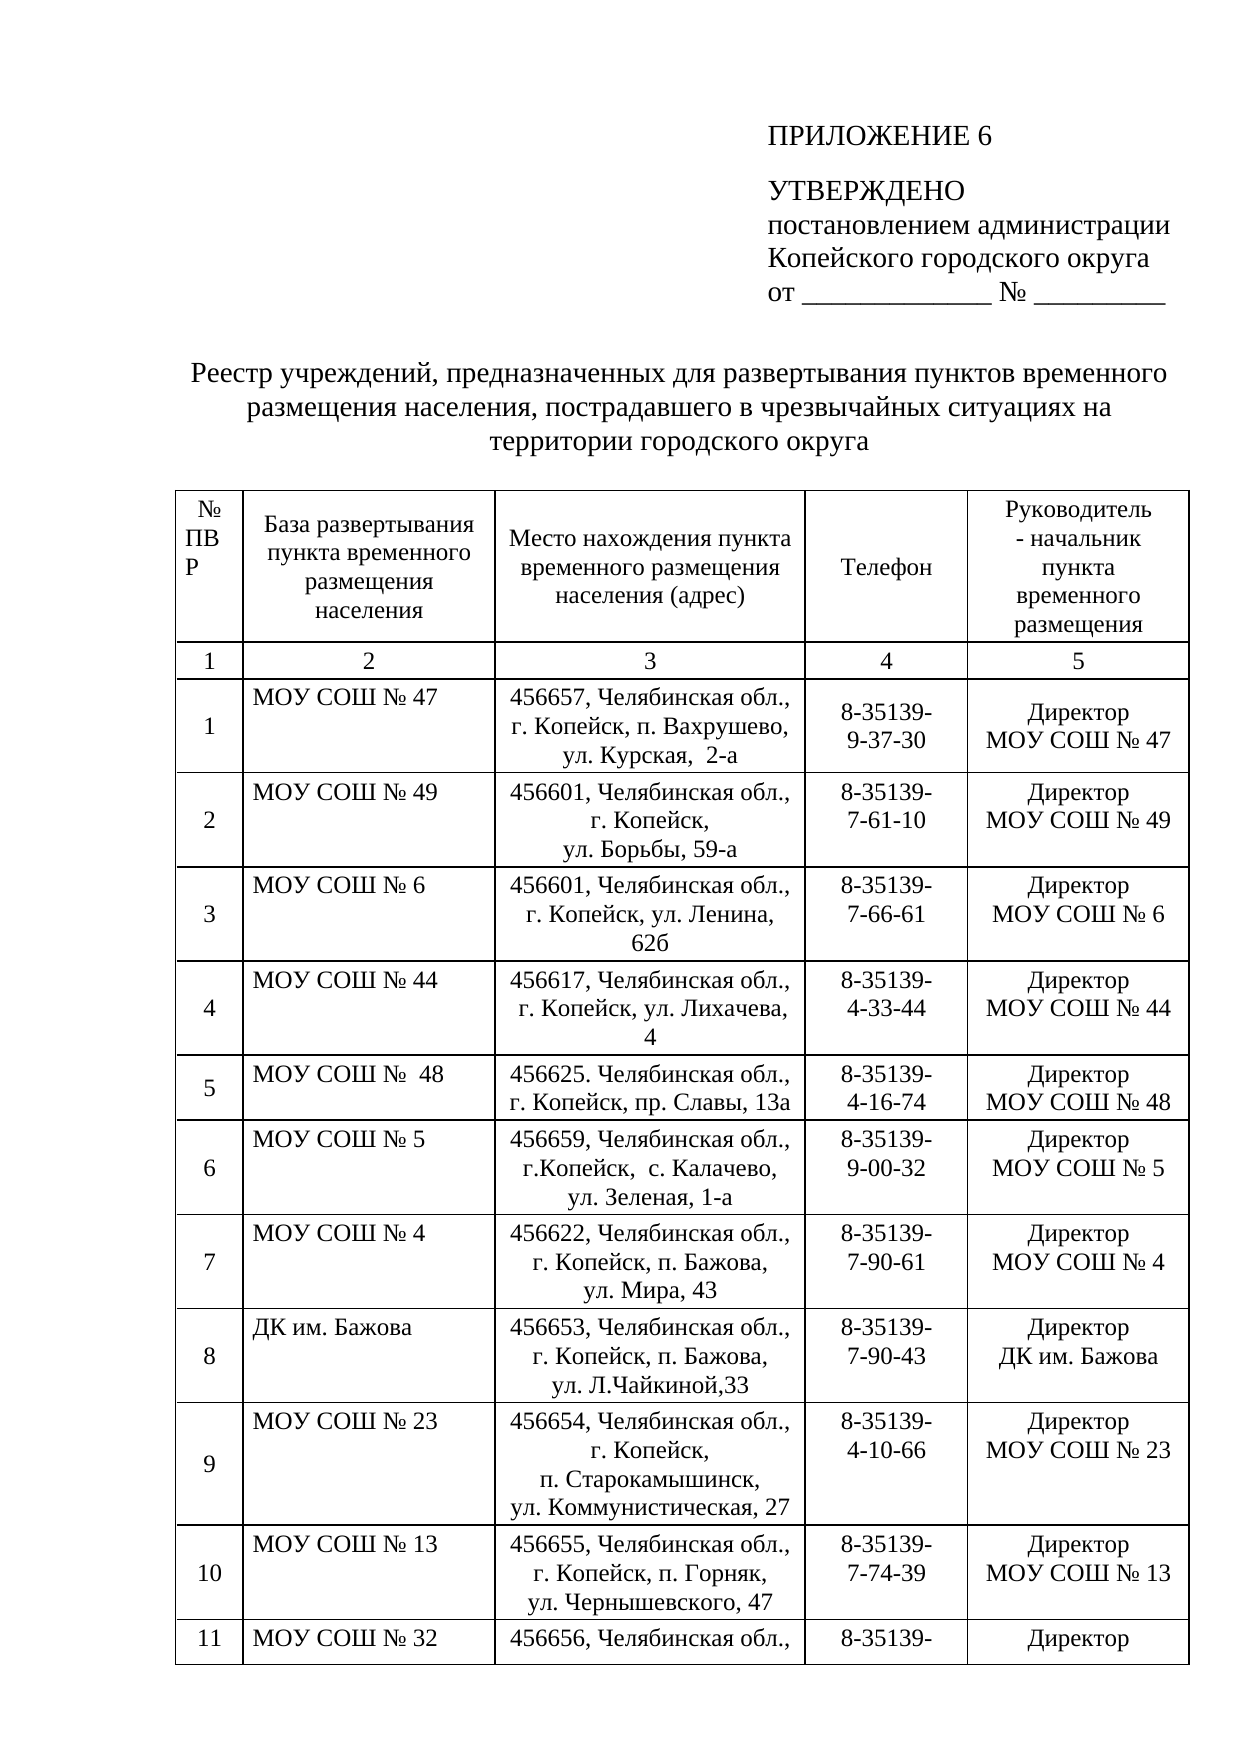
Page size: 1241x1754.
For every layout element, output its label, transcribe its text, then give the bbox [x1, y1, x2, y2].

table_cell 1 [176, 642, 242, 678]
table_cell 456659, Челябинская обл., г.Копейск, с. Калачево, ул. Зеленая, 1-а [496, 1121, 804, 1213]
table_header № ПВР [176, 491, 242, 641]
table_cell МОУ СОШ № 23 [244, 1403, 494, 1524]
table_cell 456601, Челябинская обл., г. Копейск, ул. Ленина, 62б [496, 868, 804, 960]
text ПРИЛОЖЕНИЕ 6 [767, 118, 1181, 152]
table_cell 1 [176, 679, 242, 772]
text Реестр учреждений, предназначенных для развертывания пунктов временного размещения населения, пострадавшего в чрезвычайных ситуациях на территории городского округа [177, 356, 1181, 456]
table_cell Директор МОУ СОШ № 5 [968, 1121, 1188, 1213]
table_cell 8 [176, 1309, 242, 1402]
table_cell 2 [244, 643, 494, 678]
table_cell 456625. Челябинская обл., г. Копейск, пр. Славы, 13а [496, 1056, 804, 1119]
table_cell 456653, Челябинская обл., г. Копейск, п. Бажова, ул. Л.Чайкиной,33 [496, 1309, 804, 1402]
table_cell Директор МОУ СОШ № 6 [968, 868, 1188, 960]
table_cell 8-35139- 7-90-61 [806, 1215, 967, 1307]
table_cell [968, 1620, 1188, 1664]
table_cell Директор МОУ СОШ № 44 [968, 962, 1188, 1054]
table_header Место нахождения пункта временного размещения населения (адрес) [496, 491, 804, 641]
table_cell 3 [176, 867, 242, 960]
text УТВЕРЖДЕНО [767, 173, 1181, 207]
table_cell 456617, Челябинская обл., г. Копейск, ул. Лихачева, 4 [496, 962, 804, 1054]
table_cell МОУ СОШ № 47 [244, 680, 494, 772]
table_cell 8-35139- 4-33-44 [806, 962, 967, 1054]
table_cell 4 [806, 643, 967, 678]
table_cell 8-35139- 4-10-66 [806, 1403, 967, 1524]
table_cell 8-35139- 7-66-61 [806, 868, 967, 960]
table_cell 8-35139- 2-13-58 [806, 1620, 967, 1664]
table_cell 3 [496, 643, 804, 678]
table_cell Директор МОУ СОШ № 23 [968, 1403, 1188, 1524]
table_cell МОУ СОШ № 13 [244, 1526, 494, 1618]
table_cell ДК им. Бажова [244, 1309, 494, 1402]
table_cell Директор МОУ СОШ № 4 [968, 1215, 1188, 1307]
table_cell 456601, Челябинская обл., г. Копейск, ул. Борьбы, 59-а [496, 773, 804, 866]
text от _____________ № _________ [767, 274, 1181, 307]
table_cell 8-35139- 7-74-39 [806, 1526, 967, 1618]
table_cell МОУ СОШ № 6 [244, 868, 494, 960]
table_cell МОУ СОШ № 4 [244, 1215, 494, 1307]
table_cell 11 [176, 1620, 242, 1664]
table_cell 8-35139- 7-90-43 [806, 1309, 967, 1402]
table_cell 6 [176, 1120, 242, 1213]
table_cell 4 [176, 961, 242, 1054]
table_cell 2 [176, 773, 242, 866]
table_cell 7 [176, 1215, 242, 1307]
text Копейского городского округа [767, 240, 1181, 274]
table_cell МОУ СОШ № 49 [244, 773, 494, 866]
table_cell Директор МОУ СОШ № 49 [968, 773, 1188, 866]
table_cell Директор МОУ СОШ № 48 [968, 1056, 1188, 1119]
table_cell МОУ СОШ № 44 [244, 962, 494, 1054]
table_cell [496, 1620, 804, 1664]
table_cell 456654, Челябинская обл., г. Копейск, п. Старокамышинск, ул. Коммунистическая, 27 [496, 1403, 804, 1524]
table_header База развертывания пункта временного размещения населения [244, 491, 494, 641]
table_cell Директор МОУ СОШ № 13 [968, 1526, 1188, 1618]
table_cell МОУ СОШ № 48 [244, 1056, 494, 1119]
table_header Руководитель - начальник пункта временного размещения [968, 491, 1188, 641]
table_cell 456655, Челябинская обл., г. Копейск, п. Горняк, ул. Чернышевского, 47 [496, 1526, 804, 1618]
table_cell 9 [176, 1403, 242, 1524]
table_cell 8-35139- 9-00-32 [806, 1121, 967, 1213]
table_cell 456622, Челябинская обл., г. Копейск, п. Бажова, ул. Мира, 43 [496, 1215, 804, 1307]
table_cell 5 [176, 1055, 242, 1119]
text постановлением администрации [767, 207, 1181, 240]
table_cell 5 [968, 643, 1188, 678]
table_cell 456657, Челябинская обл., г. Копейск, п. Вахрушево, ул. Курская, 2-а [496, 680, 804, 772]
table_cell Директор ДК им. Бажова [968, 1309, 1188, 1402]
table_header Телефон [806, 491, 967, 641]
table_cell МОУ СОШ № 5 [244, 1121, 494, 1213]
table_cell Директор МОУ СОШ № 47 [968, 680, 1188, 772]
table_cell 8-35139- 7-61-10 [806, 773, 967, 866]
table_cell МОУ СОШ № 32 [244, 1620, 494, 1664]
table_cell 8-35139- 9-37-30 [806, 680, 967, 772]
table_cell 8-35139- 4-16-74 [806, 1056, 967, 1119]
table_cell 10 [176, 1525, 242, 1618]
